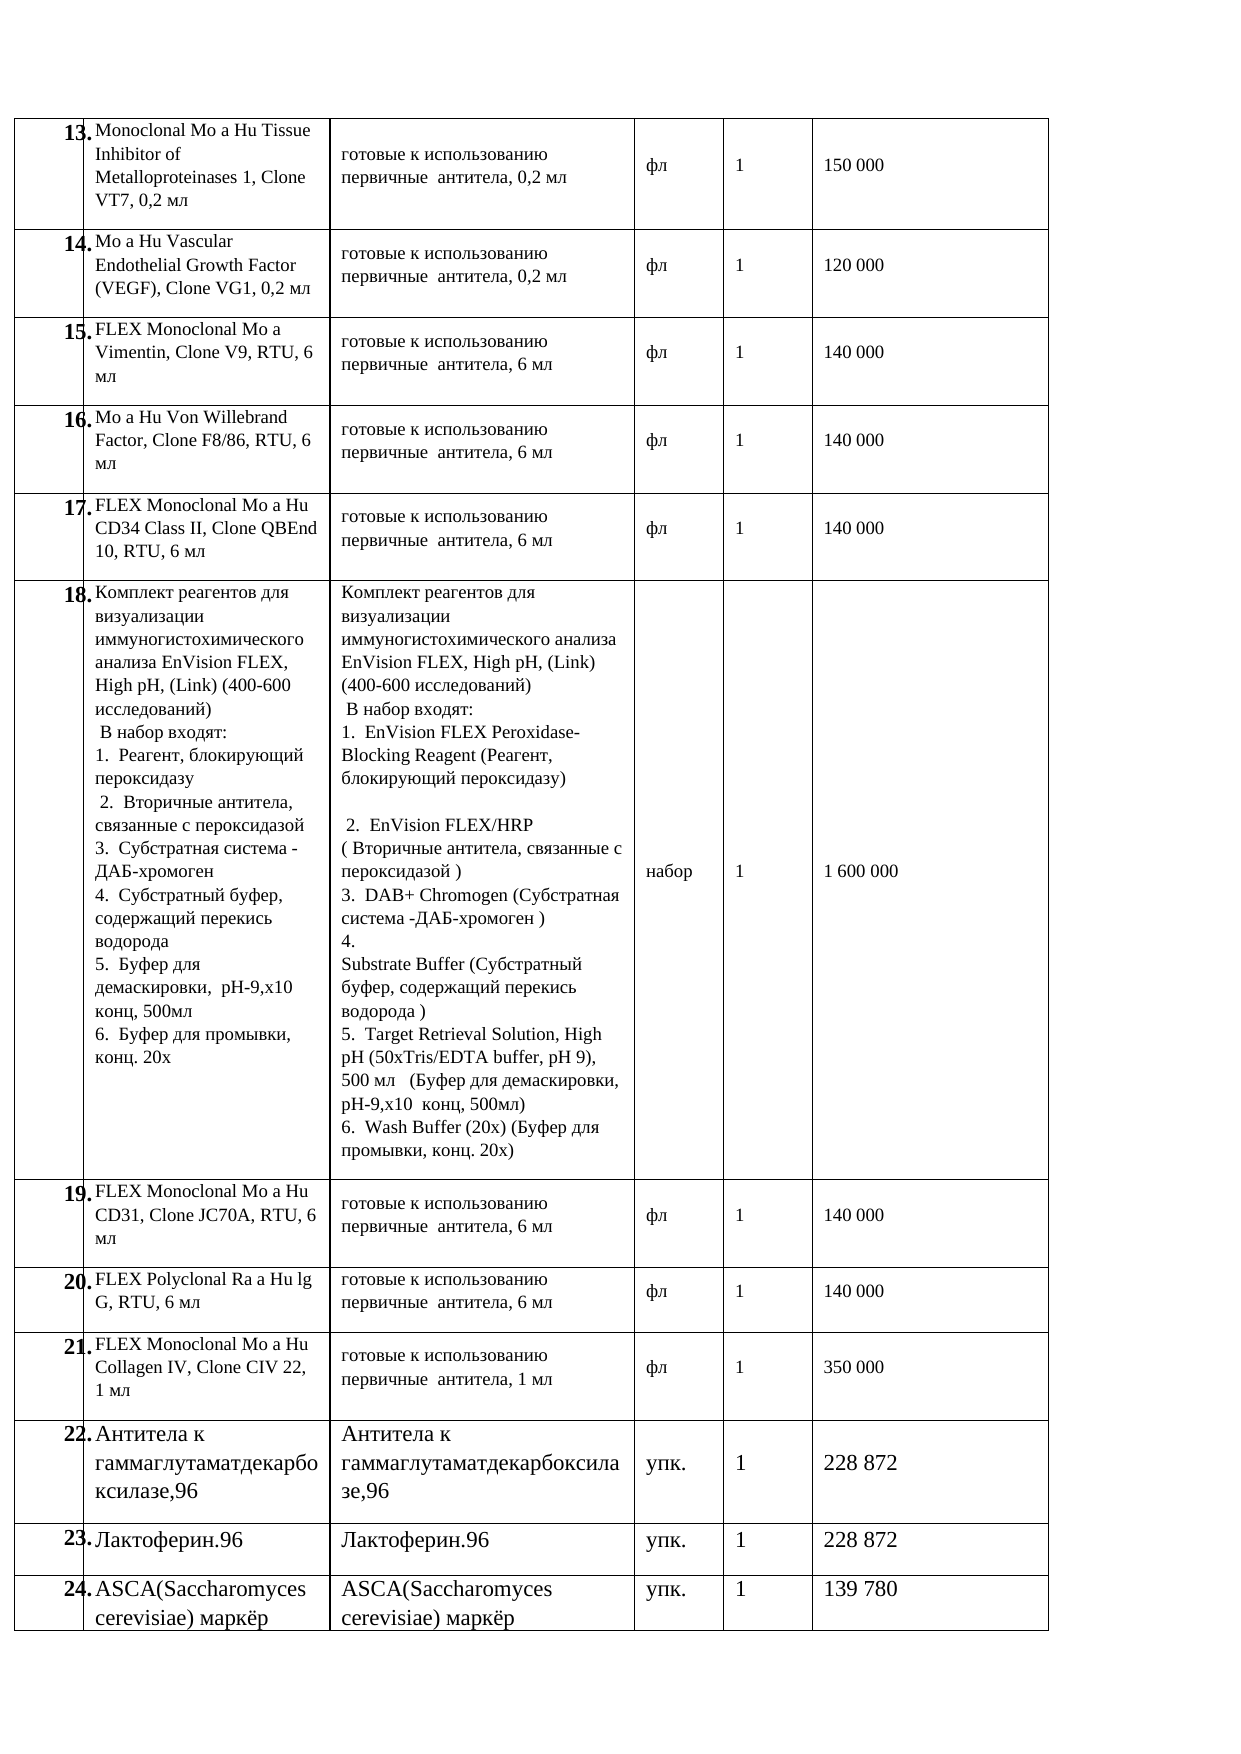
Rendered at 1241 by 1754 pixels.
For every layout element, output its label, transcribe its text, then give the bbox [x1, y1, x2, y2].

table_cell FLEX Monoclonal Mo a Hu CD31, Clone JC70A, RTU, 6 мл [84, 1180, 329, 1267]
table_cell Антитела к гаммаглутаматдекарбоксилазе,96 [331, 1421, 634, 1522]
table_cell [15, 581, 83, 1179]
table_cell фл [635, 119, 723, 229]
table_cell Комплект реагентов для визуализации иммуногистохимического анализа EnVision FLEX, High pH, (Link) (400-600 исследований) В набор входят: 1. Реагент, блокирующий пероксидазу 2. Вторичные антитела, связанные с пероксидазой 3. Субстратная система -ДАБ-хромоген 4. Cубстратный буфер, содержащий перекись водорода 5. Буфер для демаскировки, рН-9,х10 конц, 500мл 6. Буфер для промывки, конц. 20х [84, 581, 329, 1179]
table_cell готовые к использованию первичные антитела, 6 мл [331, 494, 634, 580]
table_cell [331, 1576, 634, 1630]
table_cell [331, 119, 634, 229]
table_cell готовые к использованию первичные антитела, 6 мл [331, 1180, 634, 1267]
table_cell упк. [635, 1576, 723, 1630]
table_cell фл [635, 494, 723, 580]
table_cell 228 872 [813, 1524, 1048, 1574]
table_cell упк. [635, 1524, 723, 1574]
table_cell Лактоферин.96 [84, 1524, 329, 1574]
table_cell фл [635, 1180, 723, 1267]
table_cell 140 000 [813, 1180, 1048, 1267]
table_cell 140 000 [813, 1268, 1048, 1332]
table_cell упк. [635, 1421, 723, 1522]
table_cell Monoclonal Mo a Hu Tissue Inhibitor of Metalloproteinases 1, Clone VT7, 0,2 мл [84, 119, 329, 229]
table_cell Mo a Hu Von Willebrand Factor, Clone F8/86, RTU, 6 мл [84, 406, 329, 493]
table_cell фл [635, 406, 723, 493]
table_cell 1 [724, 494, 812, 580]
table_cell 139 780 [813, 1576, 1048, 1630]
table_cell 1 [724, 1180, 812, 1267]
table_cell 1 [724, 581, 812, 1179]
table_cell [15, 1524, 83, 1574]
table_cell [15, 119, 83, 229]
table_cell 1 [724, 230, 812, 317]
table_cell 1 [724, 119, 812, 229]
table_cell 1 [724, 1268, 812, 1332]
table_cell Антитела к гаммаглутаматдекарбоксилазе,96 [84, 1421, 329, 1522]
table_cell FLEX Monoclonal Mo a Vimentin, Clone V9, RTU, 6 мл [84, 318, 329, 405]
table_cell фл [635, 318, 723, 405]
table_cell [15, 230, 83, 317]
table_cell 120 000 [813, 230, 1048, 317]
table_cell [15, 1333, 83, 1419]
table_cell Лактоферин.96 [331, 1524, 634, 1574]
table_cell FLEX Polyclonal Ra a Hu lg G, RTU, 6 мл [84, 1268, 329, 1332]
table_cell 1 [724, 318, 812, 405]
table_cell FLEX Monoclonal Mo a Hu CD34 Class II, Clone QBEnd 10, RTU, 6 мл [84, 494, 329, 580]
table_cell 150 000 [813, 119, 1048, 229]
table_cell готовые к использованию первичные антитела, 6 мл [331, 1268, 634, 1332]
table_cell [15, 494, 83, 580]
table_cell [15, 1268, 83, 1332]
table_cell Mo a Hu Vascular Endothelial Growth Factor (VEGF), Clone VG1, 0,2 мл [84, 230, 329, 317]
table_cell готовые к использованию первичные антитела, 6 мл [331, 318, 634, 405]
table_cell 140 000 [813, 318, 1048, 405]
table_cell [331, 230, 634, 317]
table_cell 140 000 [813, 406, 1048, 493]
table_cell фл [635, 230, 723, 317]
table_cell набор [635, 581, 723, 1179]
table_cell 140 000 [813, 494, 1048, 580]
table_cell фл [635, 1333, 723, 1419]
table_cell 1 [724, 1333, 812, 1419]
table_cell 228 872 [813, 1421, 1048, 1522]
table_cell фл [635, 1268, 723, 1332]
table_cell [15, 1180, 83, 1267]
table_cell FLEX Monoclonal Mo a Hu Collagen IV, Clone CIV 22, 1 мл [84, 1333, 329, 1419]
table_cell [15, 1421, 83, 1522]
table_cell 1 [724, 1524, 812, 1574]
table_cell 1 [724, 1421, 812, 1522]
table_cell 1 600 000 [813, 581, 1048, 1179]
table_cell 1 [724, 1576, 812, 1630]
table_cell [15, 406, 83, 493]
table_cell готовые к использованию первичные антитела, 1 мл [331, 1333, 634, 1419]
table_cell готовые к использованию первичные антитела, 6 мл [331, 406, 634, 493]
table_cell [84, 1576, 329, 1630]
table_cell [15, 318, 83, 405]
table_cell 1 [724, 406, 812, 493]
table_cell Комплект реагентов для визуализации иммуногистохимического анализа EnVision FLEX, High pH, (Link) (400-600 исследований) В набор входят: 1. EnVision FLEX Peroxidase-Blocking Reagent (Реагент, блокирующий пероксидазу) 2. EnVision FLEX/HRP ( Вторичные антитела, связанные с пероксидазой ) 3. DAB+ Chromogen (Субстратная система -ДАБ-хромоген ) 4. Substrate Buffer (Cубстратный буфер, содержащий перекись водорода ) 5. Target Retrieval Solution, High pH (50xTris/EDTA buffer, pH 9), 500 мл (Буфер для демаскировки, рН-9,х10 конц, 500мл) 6. Wash Buffer (20x) (Буфер для промывки, конц. 20х) [331, 581, 634, 1179]
table_cell [15, 1576, 83, 1630]
table_cell 350 000 [813, 1333, 1048, 1419]
